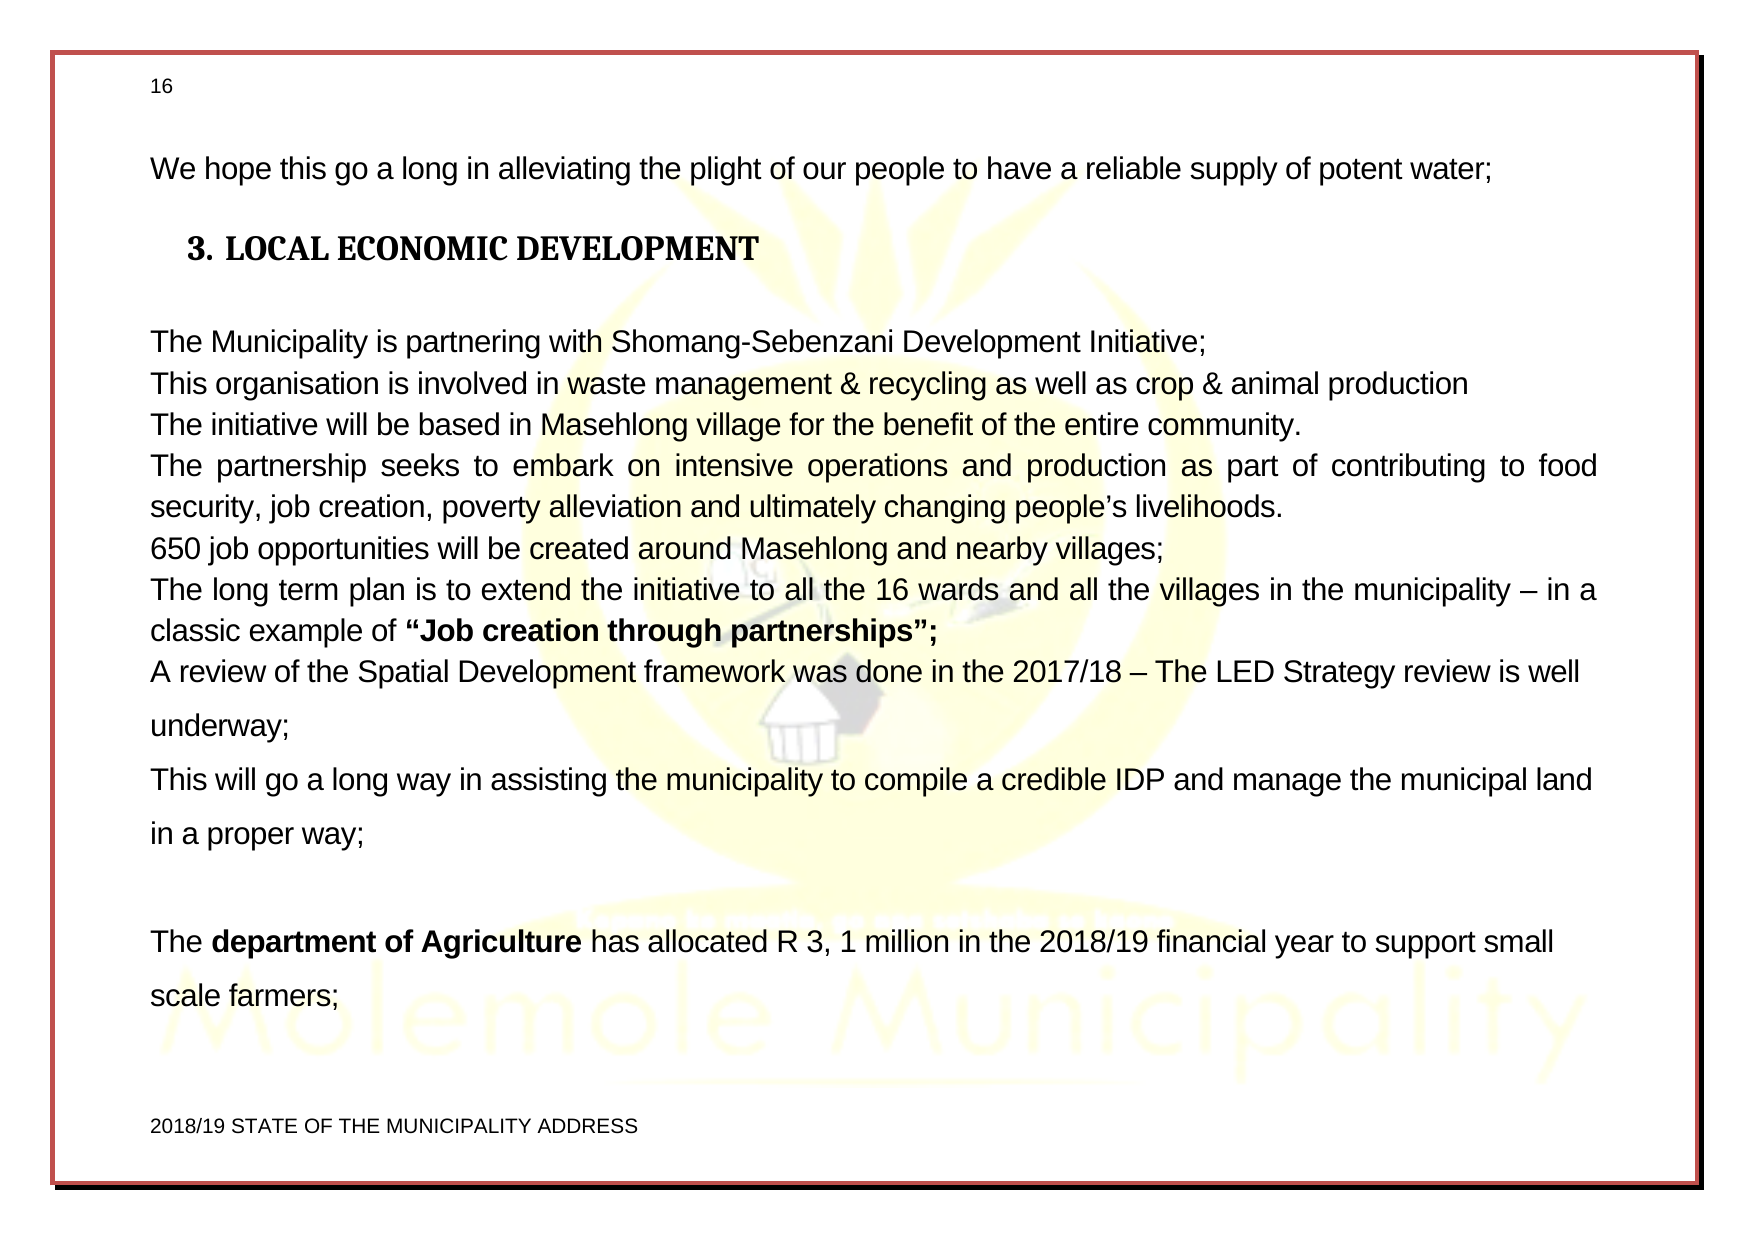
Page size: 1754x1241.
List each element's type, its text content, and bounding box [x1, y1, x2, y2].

text The long term plan is to extend the initiative to all the 16 wards and all the villages in the municipality – in a classic example of “Job creation through partnerships”; [150, 571, 1599, 648]
text The department of Agriculture has allocated R 3, 1 million in the 2018/19 financial year to support small scale farmers; [150, 923, 1599, 1012]
text 650 job opportunities will be created around Masehlong and nearby villages; [150, 530, 1599, 566]
text We hope this go a long in alleviating the plight of our people to have a reliable supply of potent water; [150, 150, 1599, 186]
text The partnership seeks to embark on intensive operations and production as part of contributing to food security, job creation, poverty alleviation and ultimately changing people’s livelihoods. [150, 447, 1599, 524]
text This organisation is involved in waste management & recycling as well as crop & animal production [150, 365, 1599, 401]
text The Municipality is partnering with Shomang-Sebenzani Development Initiative; [150, 323, 1599, 359]
text The initiative will be based in Masehlong village for the benefit of the entire community. [150, 406, 1599, 442]
text This will go a long way in assisting the municipality to compile a credible IDP and manage the municipal land in a proper way; [150, 761, 1599, 851]
subtitle LOCAL ECONOMIC DEVELOPMENT [187, 229, 1599, 269]
text A review of the Spatial Development framework was done in the 2017/18 – The LED Strategy review is well underway; [150, 653, 1599, 743]
